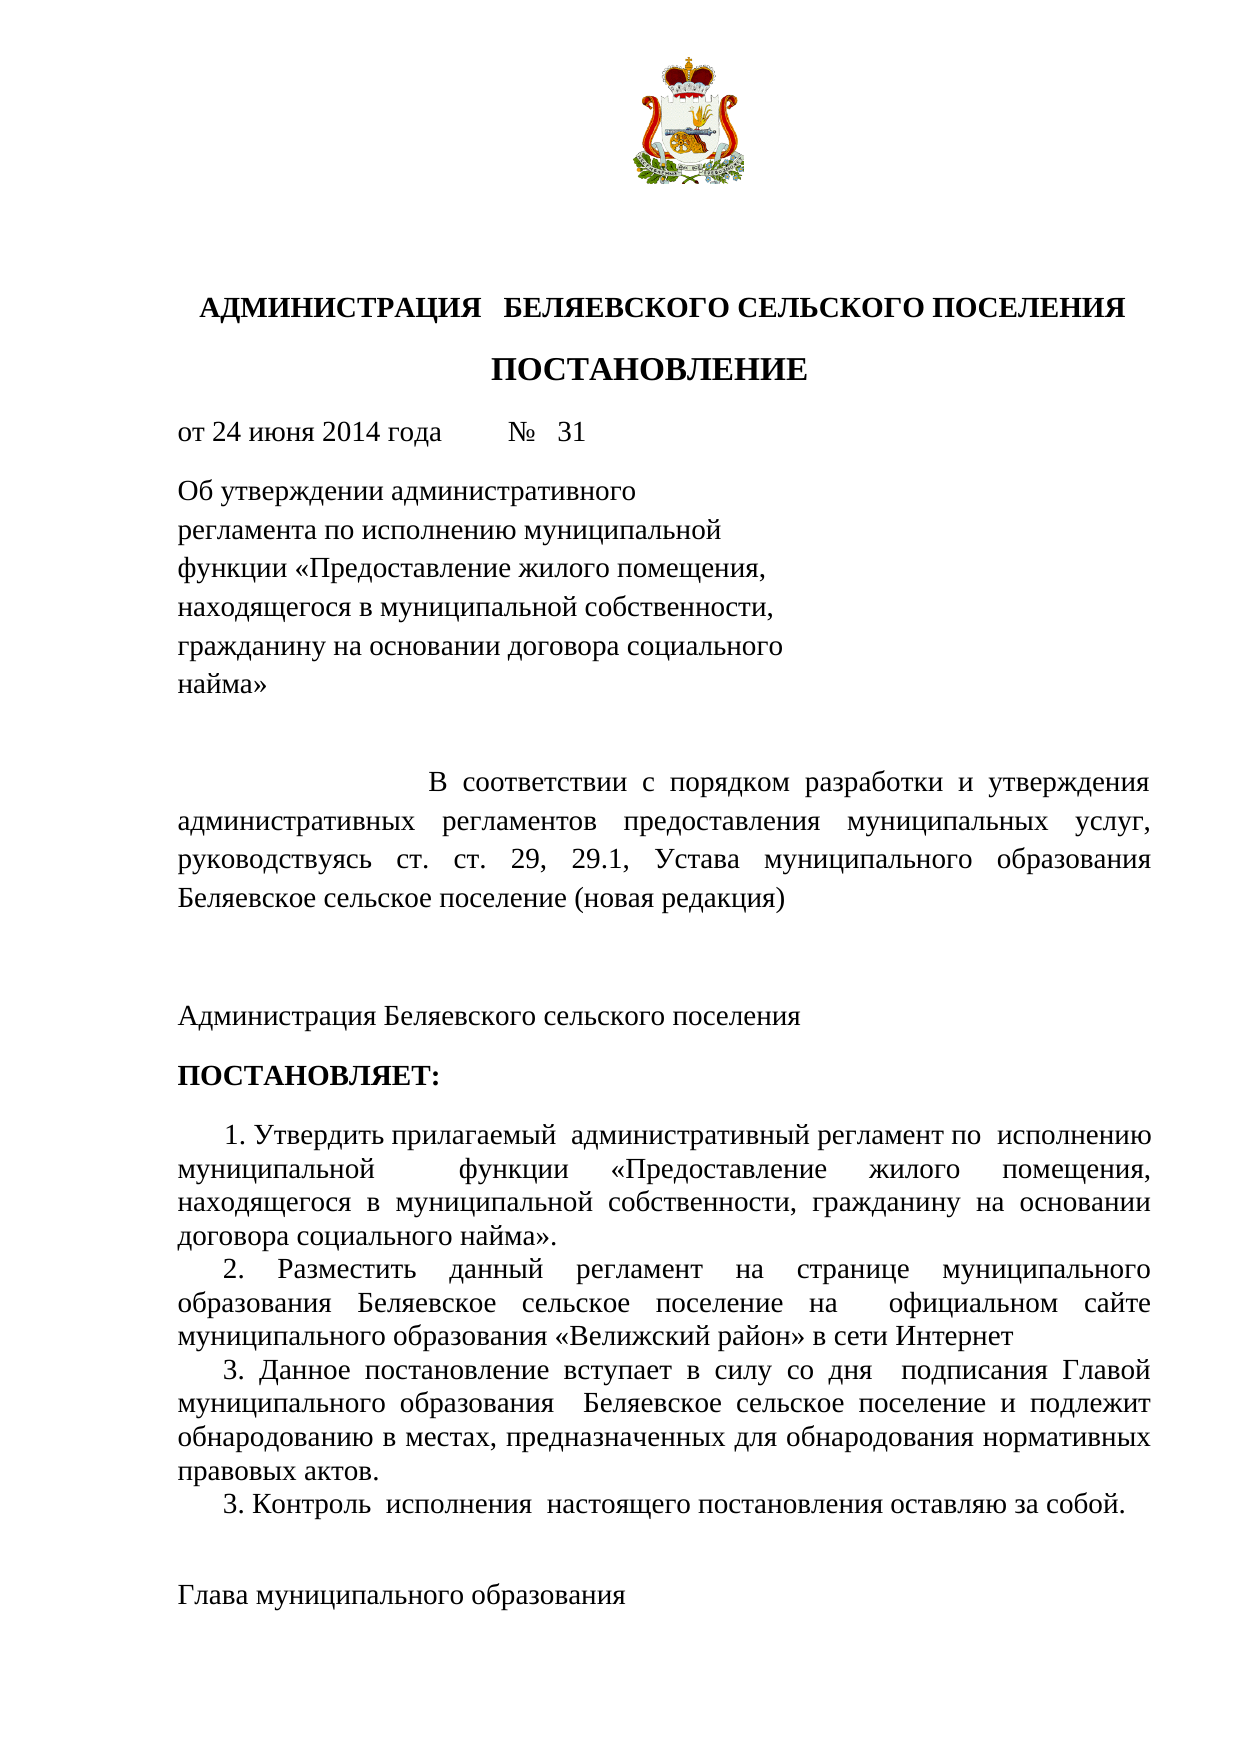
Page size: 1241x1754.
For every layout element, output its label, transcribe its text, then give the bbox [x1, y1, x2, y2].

text Глава муниципального образования [177, 1577, 1152, 1611]
text В соответствии с порядком разработки и утверждения административных регламентов предоставления муниципальных услуг, руководствуясь ст. ст. 29, 29.1, Устава муниципального образования Беляевское сельское поселение (новая редакция) [177, 764, 1152, 913]
text гражданину на основании договора социального [177, 628, 1152, 661]
text 3. Контроль исполнения настоящего постановления оставляю за собой. [177, 1486, 1152, 1520]
text Об утверждении административного [177, 473, 1152, 507]
text функции «Предоставление жилого помещения, [177, 551, 1152, 584]
text ПОСТАНОВЛЯЕТ: [177, 1058, 1152, 1091]
text регламента по исполнению муниципальной [177, 512, 1152, 546]
picture [631, 55, 744, 184]
text ПОСТАНОВЛЕНИЕ [177, 349, 1152, 388]
text АДМИНИСТРАЦИЯ БЕЛЯЕВСКОГО СЕЛЬСКОГО ПОСЕЛЕНИЯ [177, 290, 1152, 323]
text находящегося в муниципальной собственности, [177, 589, 1152, 623]
text 3. Данное постановление вступает в силу со дня подписания Главой муниципального образования Беляевское сельское поселение и подлежит обнародованию в местах, предназначенных для обнародования нормативных правовых актов. [177, 1352, 1152, 1486]
text найма» [177, 666, 1152, 700]
text 2. Разместить данный регламент на странице муниципального образования Беляевское сельское поселение на официальном сайте муниципального образования «Велижский район» в сети Интернет [177, 1251, 1152, 1352]
text Администрация Беляевского сельского поселения [177, 998, 1152, 1032]
text от 24 июня 2014 года № 31 [177, 414, 1152, 448]
text 1. Утвердить прилагаемый административный регламент по исполнению муниципальной функции «Предоставление жилого помещения, находящегося в муниципальной собственности, гражданину на основании договора социального найма». [177, 1117, 1152, 1251]
